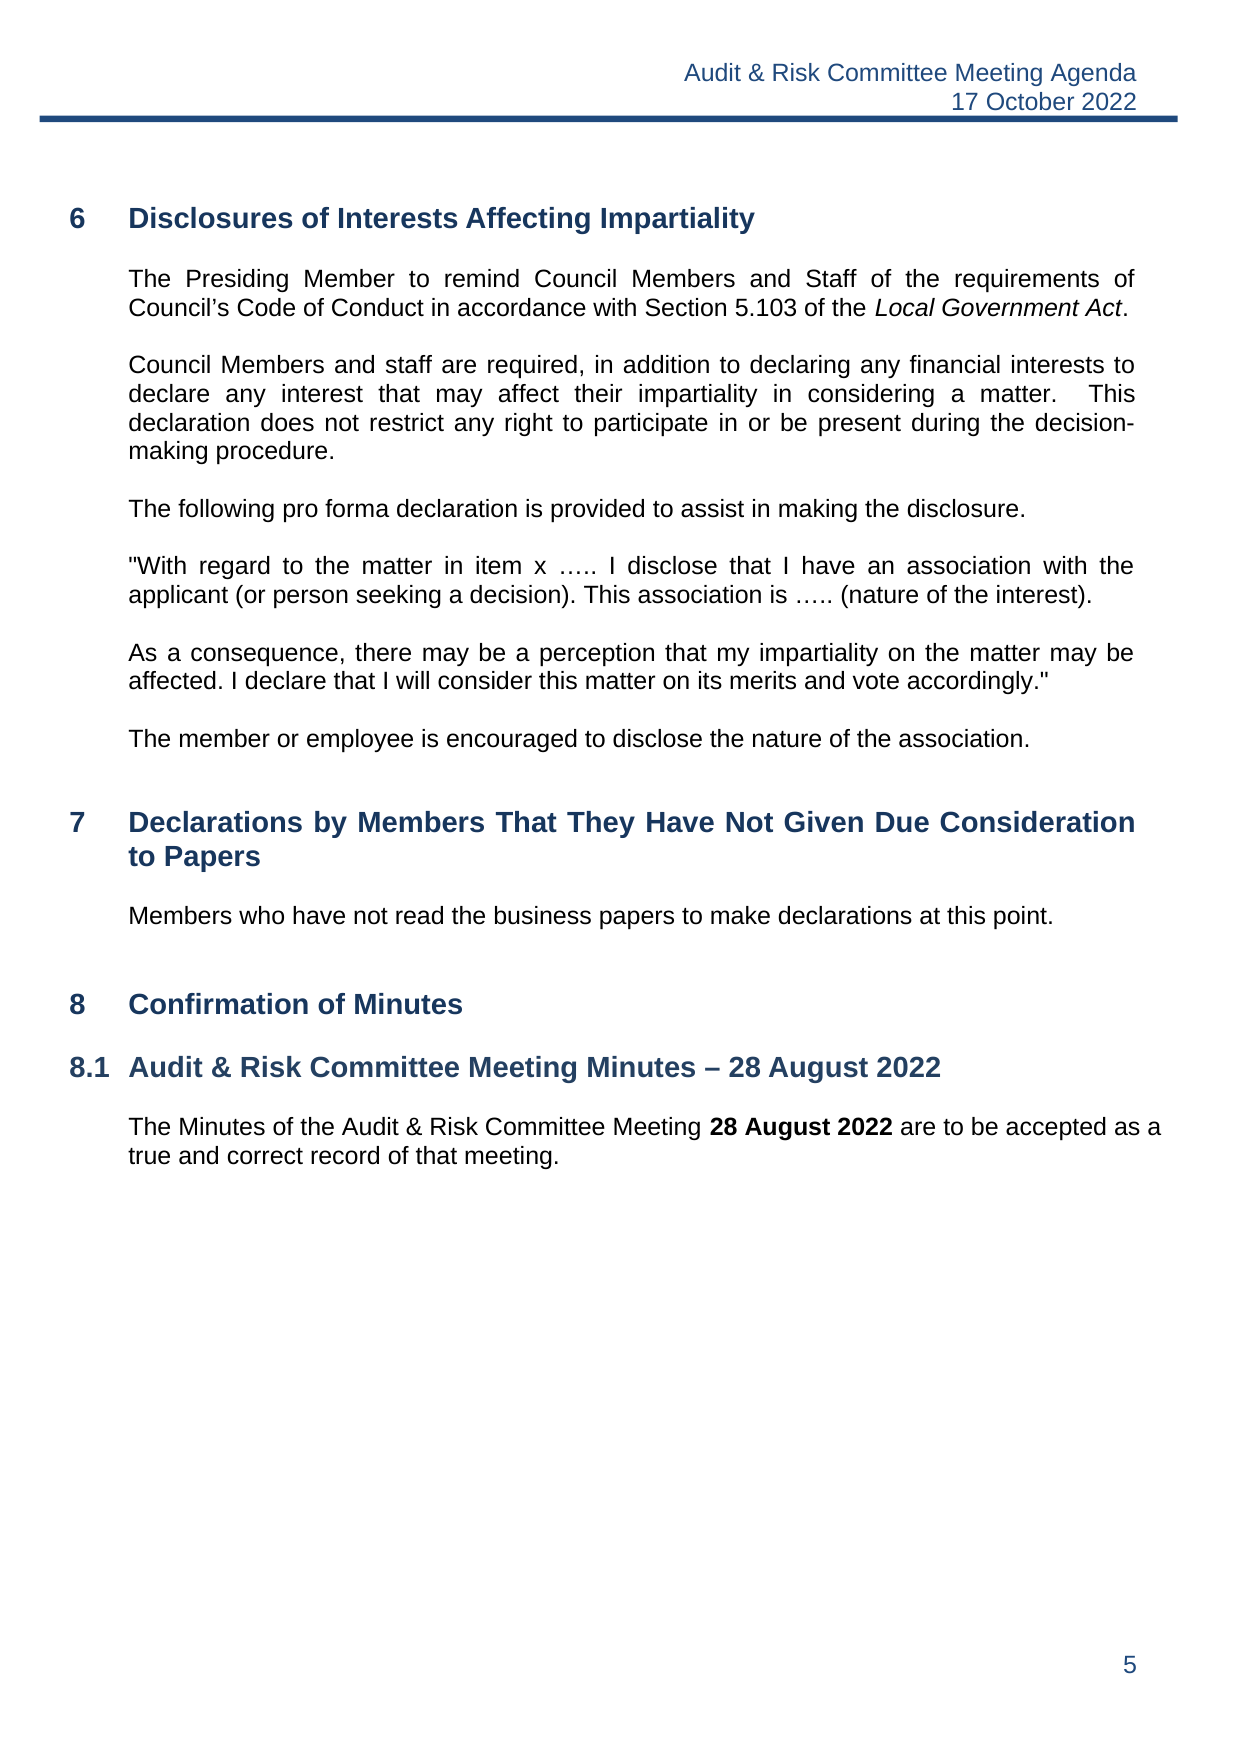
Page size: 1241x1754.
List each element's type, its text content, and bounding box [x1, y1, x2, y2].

subtitle Confirmation of Minutes [69, 987, 1137, 1021]
subtitle Audit & Risk Committee Meeting Minutes – 28 August 2022 [69, 1049, 1137, 1083]
text Members who have not read the business papers to make declarations at this point. [128, 901, 1137, 930]
text Council Members and staff are required, in addition to declaring any financial interests to declare any interest that may affect their impartiality in considering a matter. This declaration does not restrict any right to participate in or be present during the decision-making procedure. [128, 350, 1137, 465]
text "With regard to the matter in item x ….. I disclose that I have an association with the applicant (or person seeking a decision). This association is ….. (nature of the interest). [128, 551, 1137, 609]
subtitle The Minutes of the Audit & Risk Committee Meeting 28 August 2022 are to be accepted as a true and correct record of that meeting. [128, 1112, 1162, 1169]
text The Presiding Member to remind Council Members and Staff of the requirements of Council’s Code of Conduct in accordance with Section 5.103 of the Local Government Act. [128, 264, 1137, 321]
text As a consequence, there may be a perception that my impartiality on the matter may be affected. I declare that I will consider this matter on its merits and vote accordingly." [128, 637, 1137, 695]
text The member or employee is encouraged to disclose the nature of the association. [128, 724, 1137, 752]
text The following pro forma declaration is provided to assist in making the disclosure. [128, 494, 1137, 522]
subtitle Declarations by Members That They Have Not Given Due Consideration to Papers [69, 805, 1137, 872]
subtitle Disclosures of Interests Affecting Impartiality [69, 201, 1137, 235]
